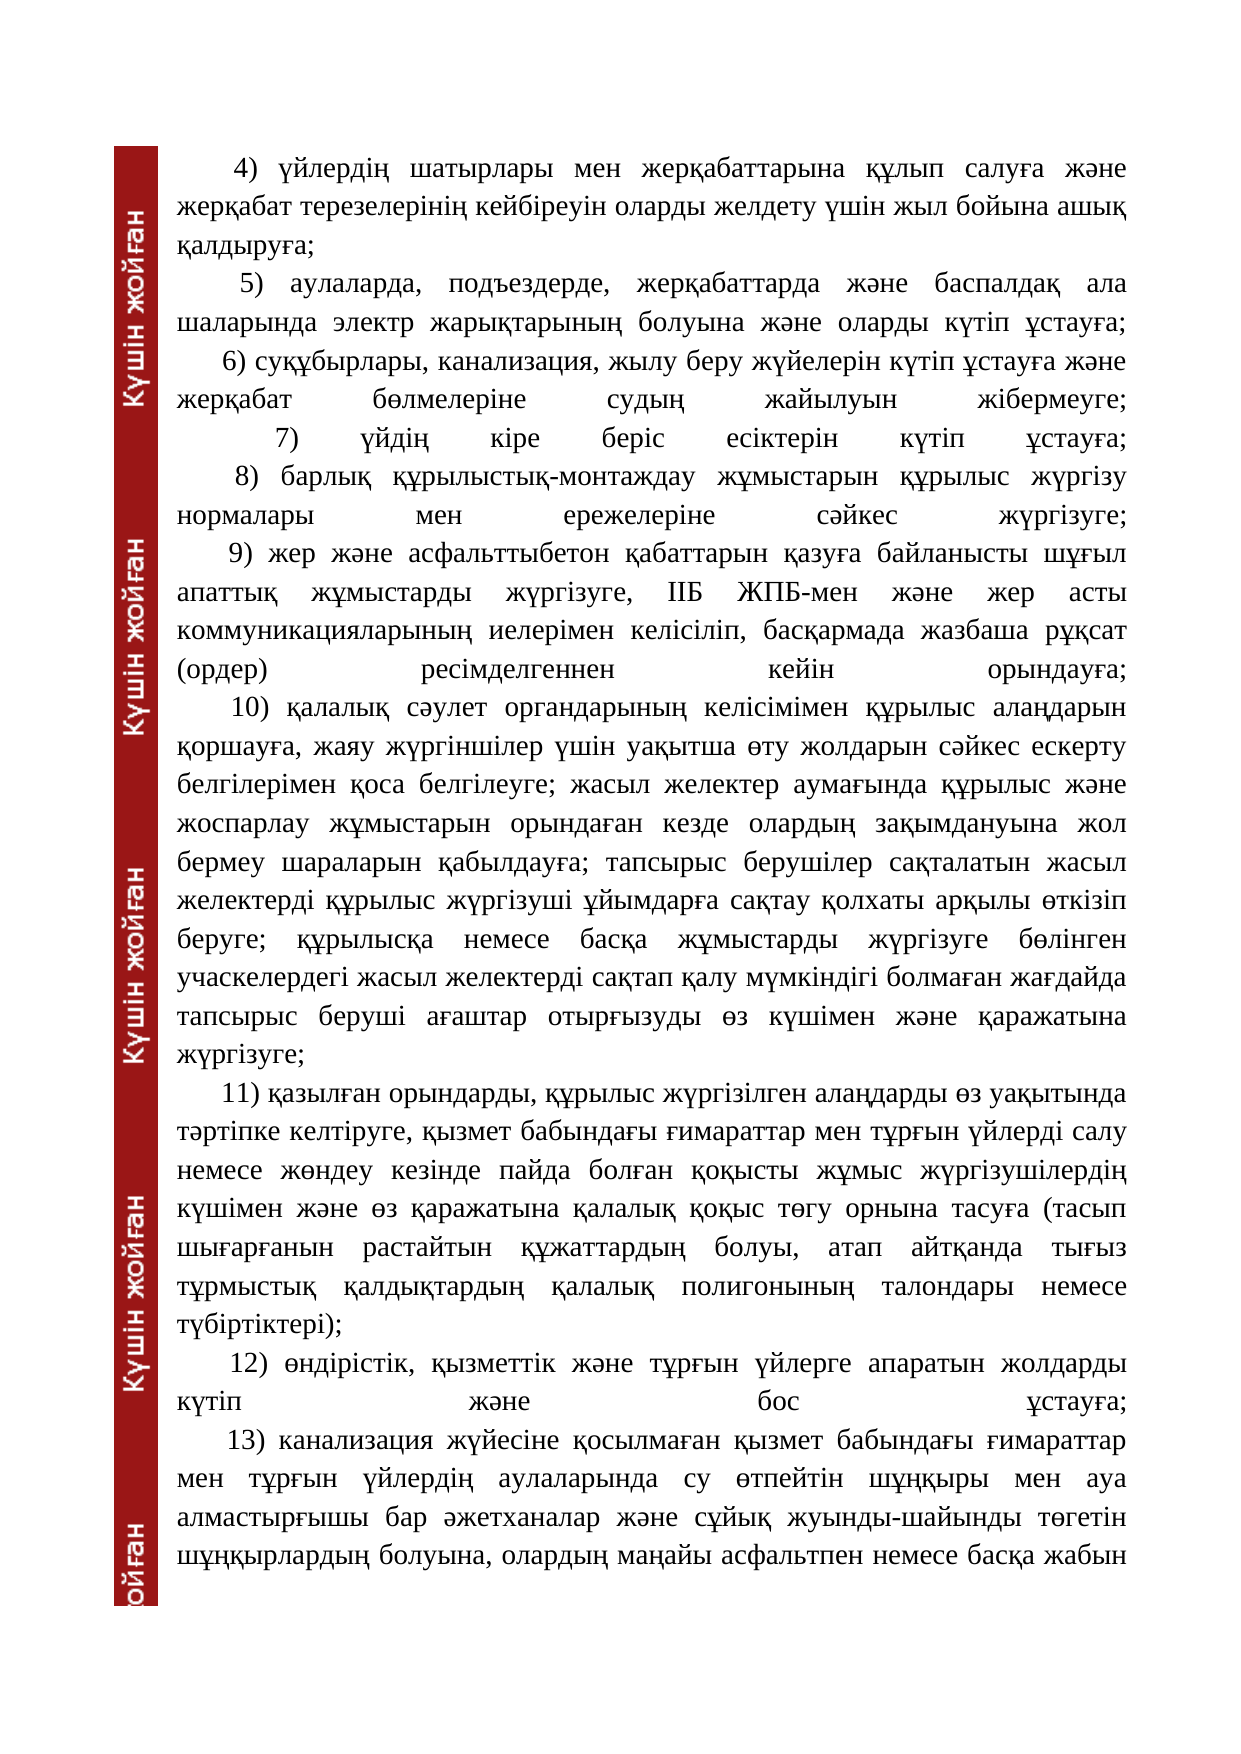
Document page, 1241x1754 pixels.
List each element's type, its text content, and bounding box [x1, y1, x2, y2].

picture [114, 146, 158, 150]
picture [114, 1571, 158, 1606]
